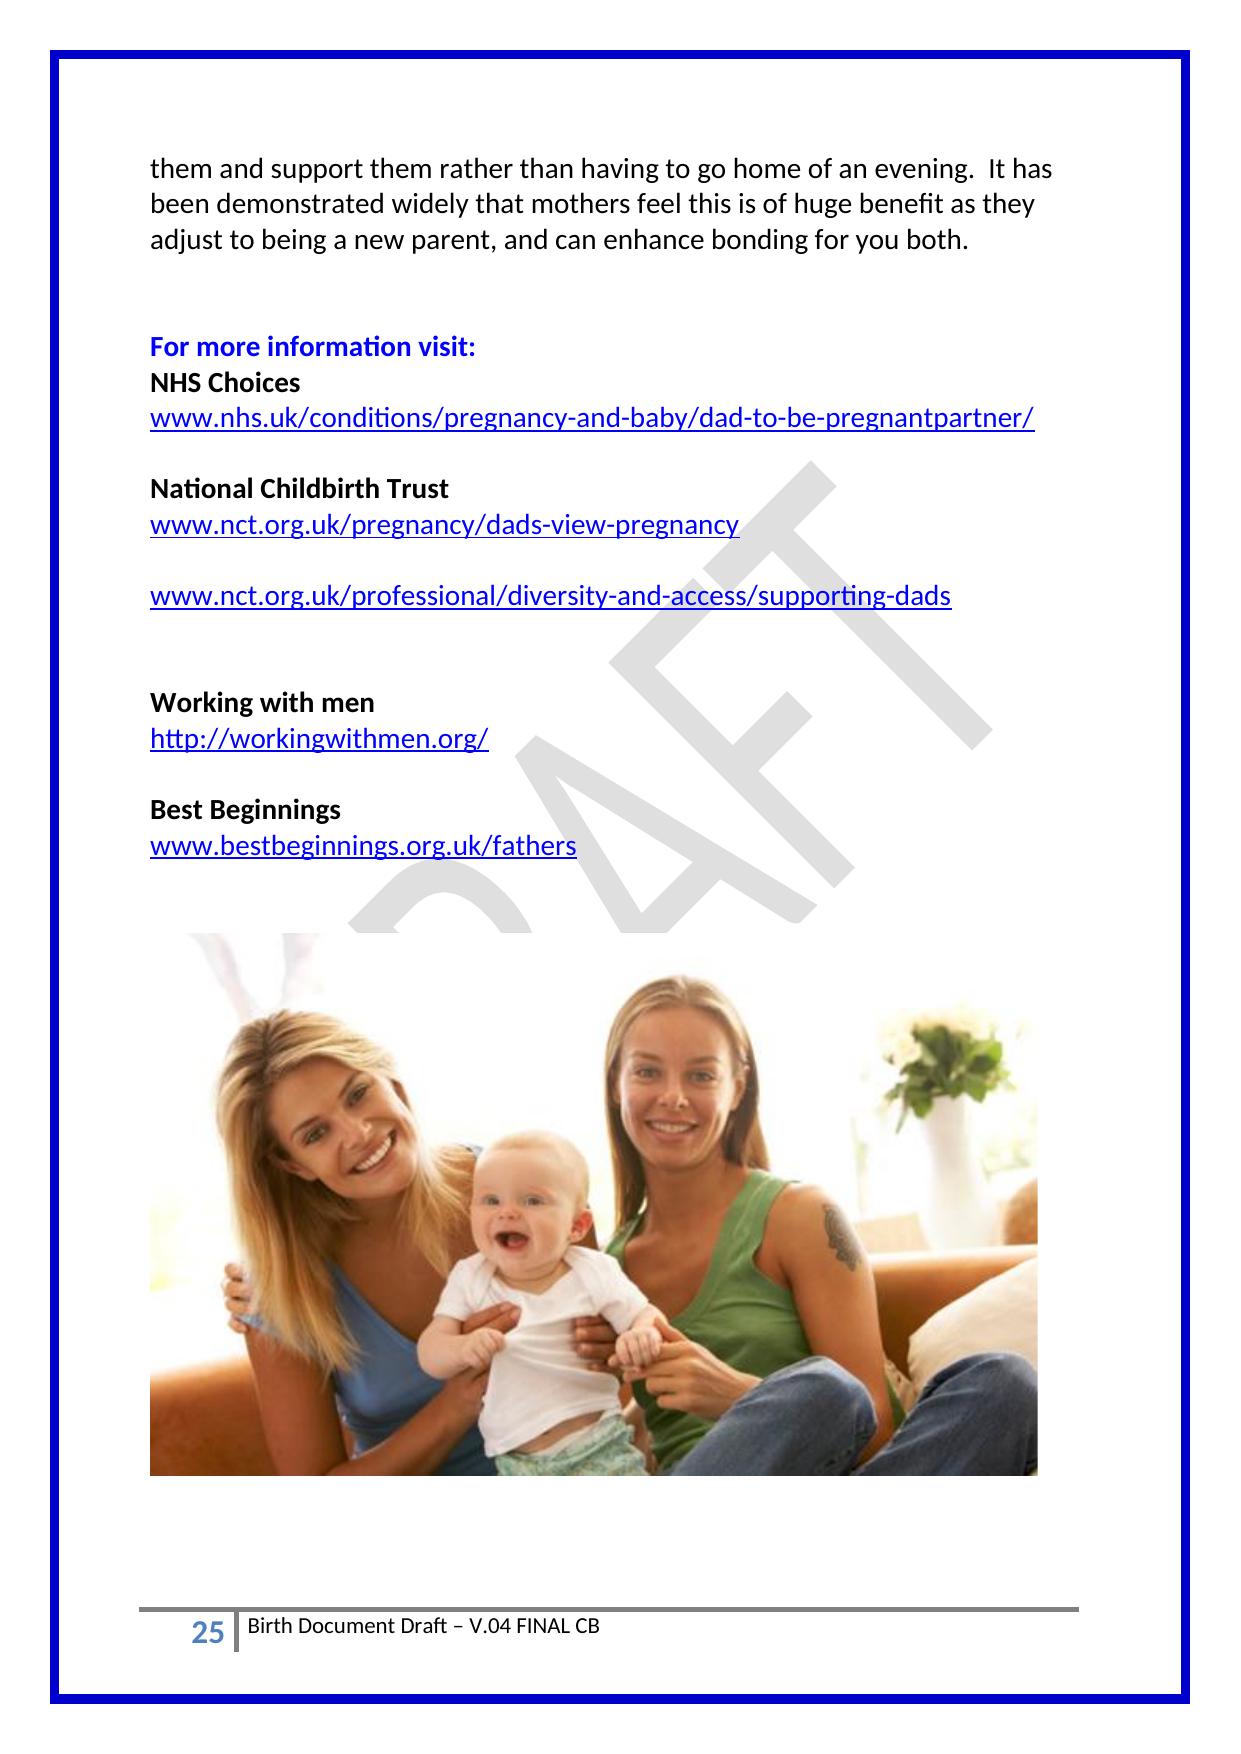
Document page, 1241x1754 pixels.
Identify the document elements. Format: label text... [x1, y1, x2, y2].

text www.nct.org.uk/professional/diversity-and-access/supporting-dads [150, 577, 1090, 613]
text Working with men [150, 684, 1090, 720]
text www.nct.org.uk/pregnancy/dads-view-pregnancy [150, 506, 1090, 542]
text NHS Choices [150, 364, 1090, 399]
text National Childbirth Trust [150, 471, 1090, 506]
text www.nhs.uk/conditions/pregnancy-and-baby/dad-to-be-pregnantpartner/ [150, 399, 1090, 435]
text www.bestbeginnings.org.uk/fathers [150, 827, 1090, 862]
text http://workingwithmen.org/ [150, 720, 1090, 756]
text For more information visit: [150, 328, 1090, 364]
text Best Beginnings [150, 791, 1090, 827]
picture [150, 933, 1038, 1476]
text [150, 150, 1090, 257]
